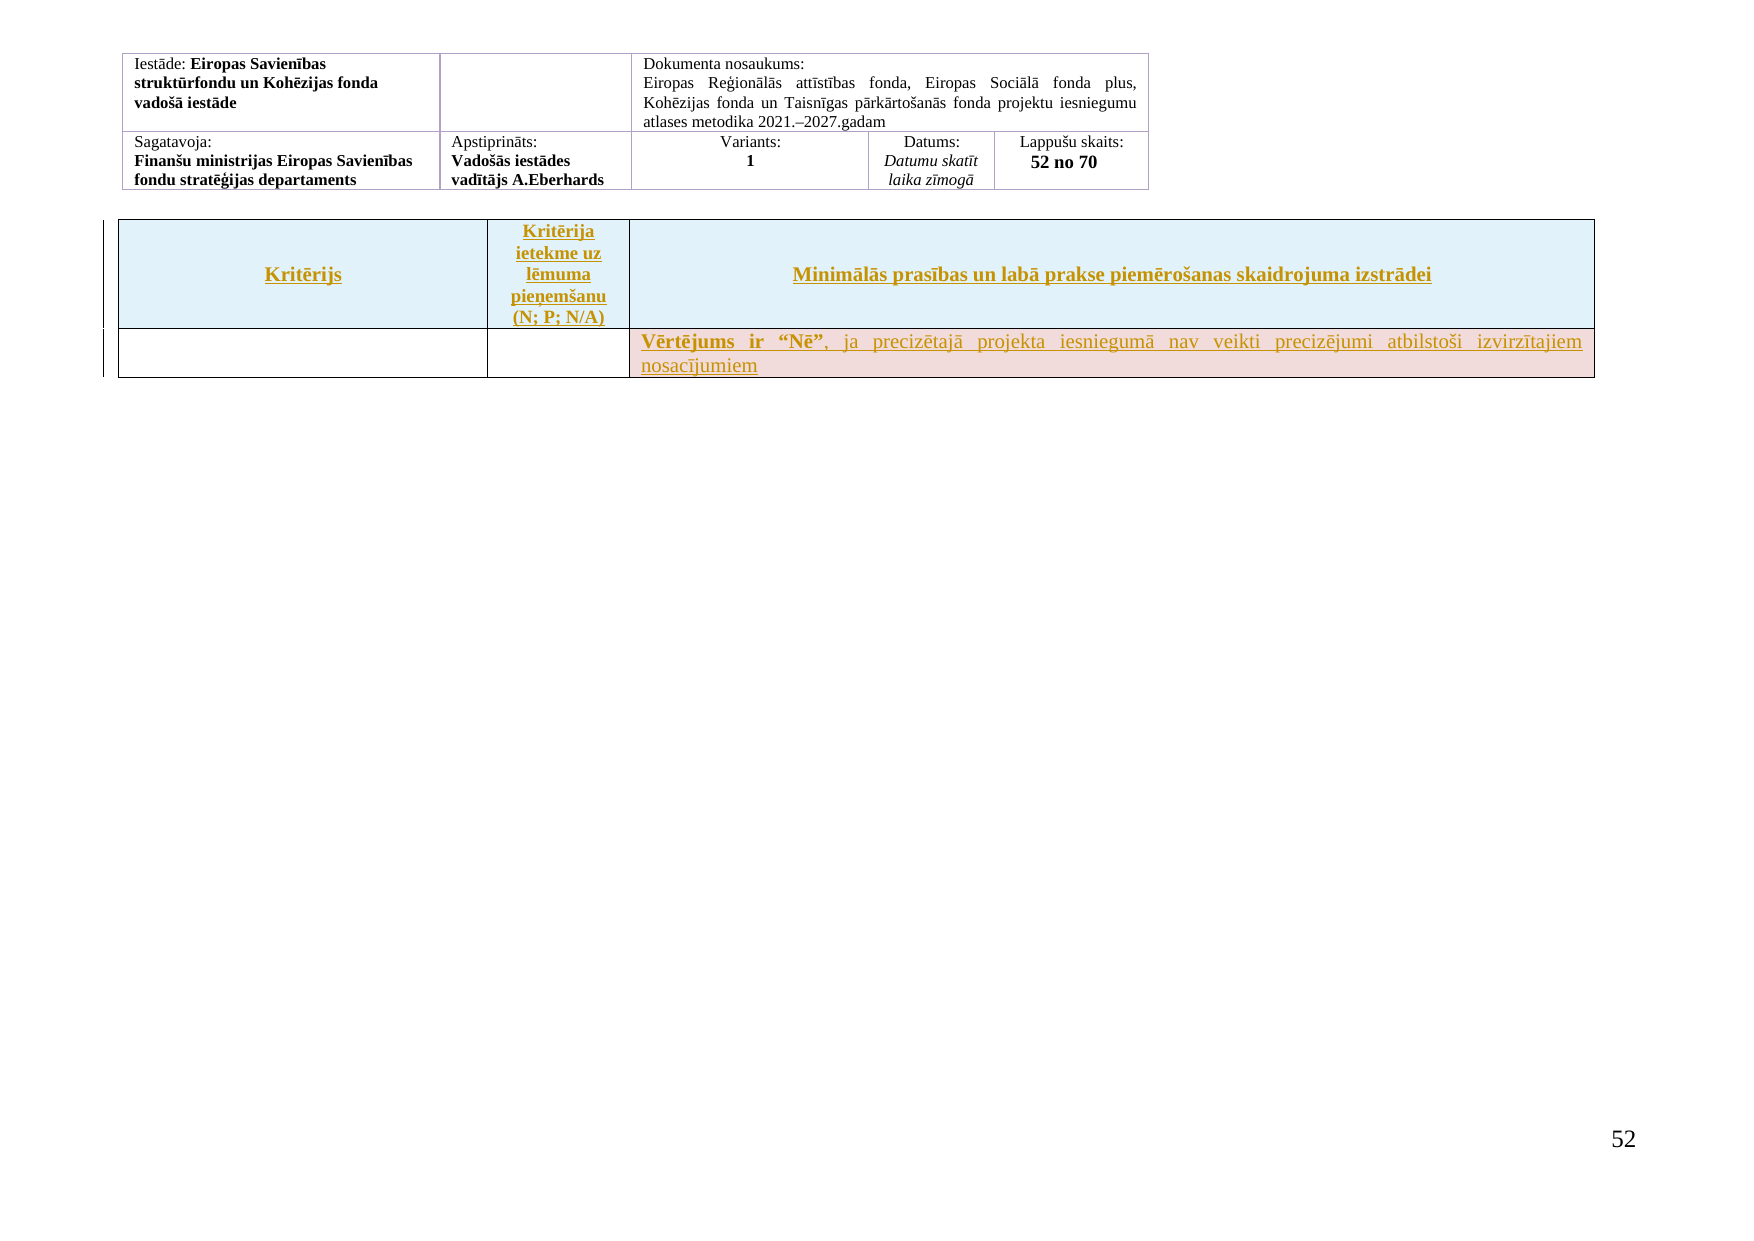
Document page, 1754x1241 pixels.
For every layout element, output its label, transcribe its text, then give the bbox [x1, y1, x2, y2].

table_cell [119, 329, 487, 377]
table_cell P [488, 329, 629, 377]
table_cell [630, 329, 1594, 377]
